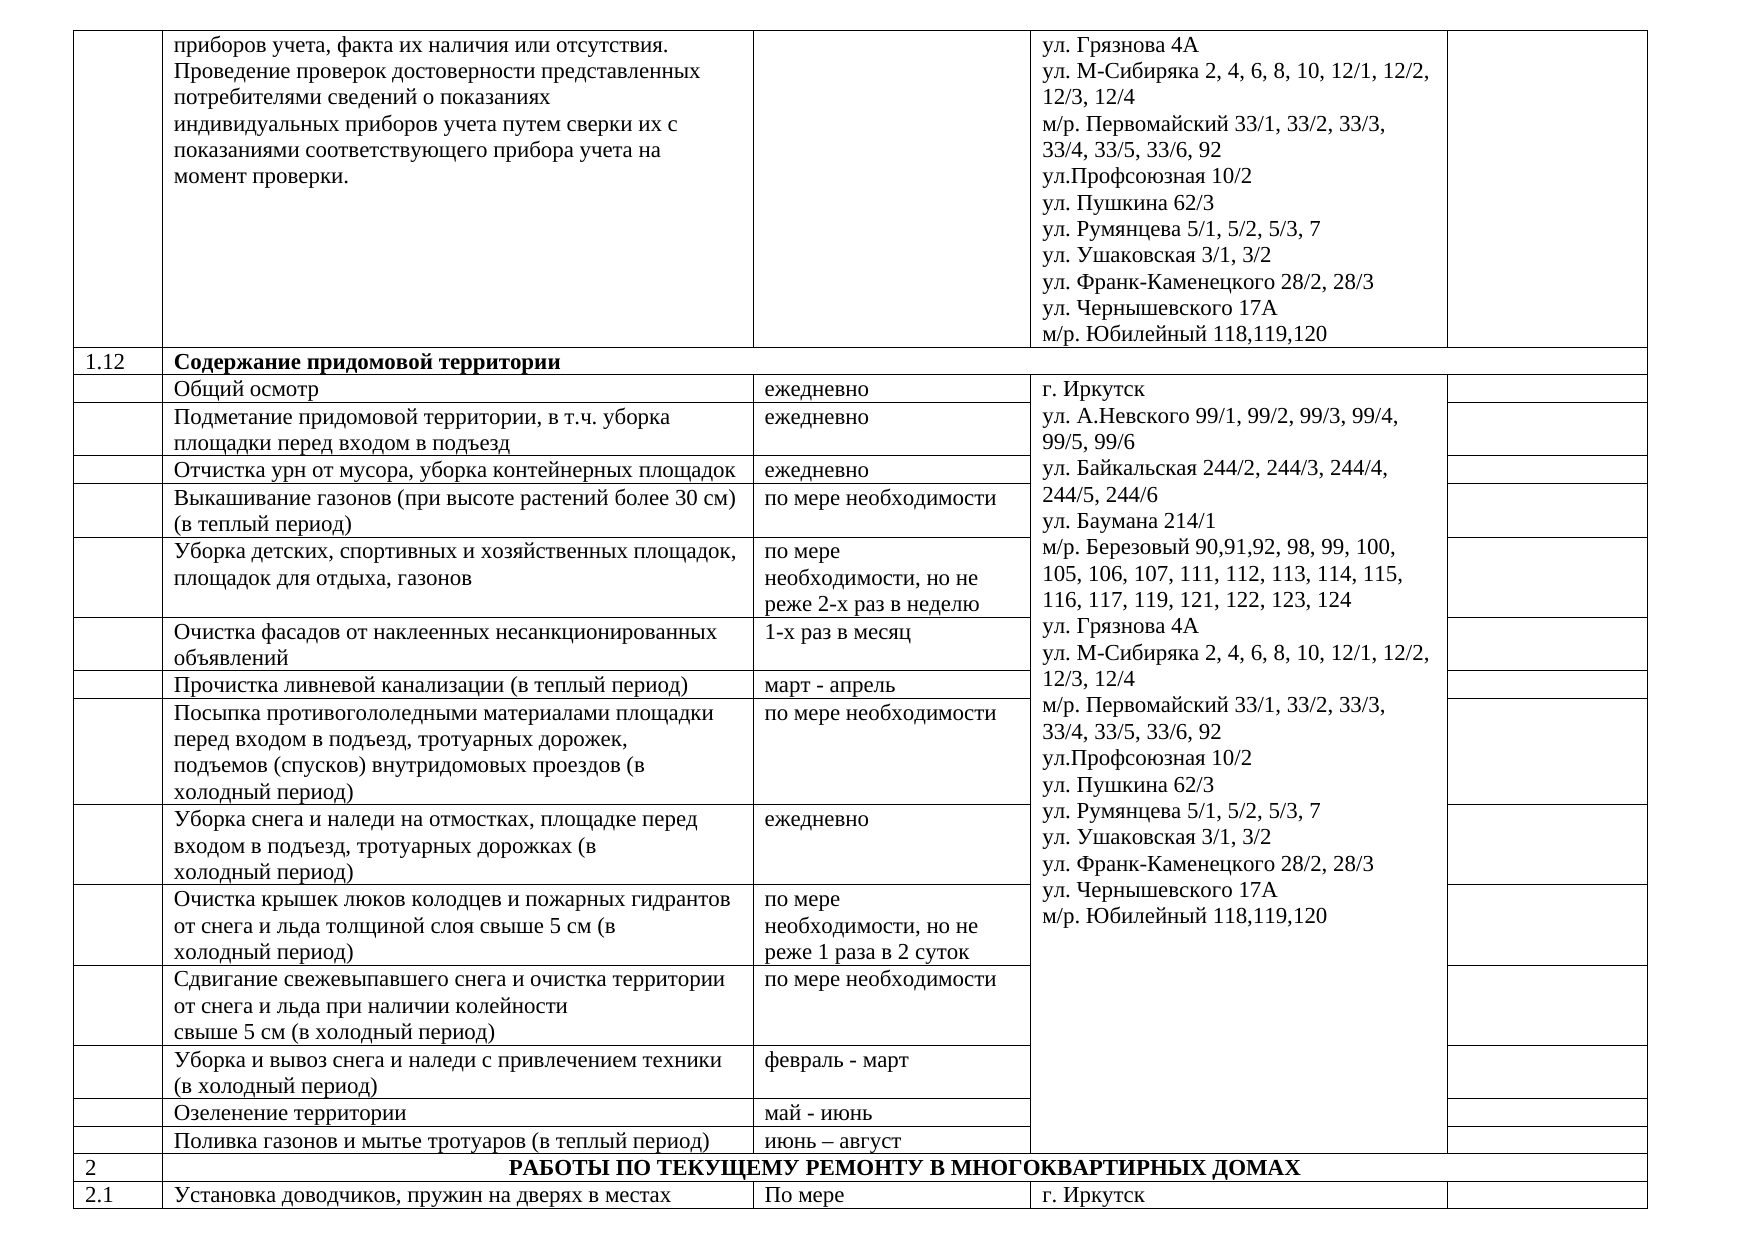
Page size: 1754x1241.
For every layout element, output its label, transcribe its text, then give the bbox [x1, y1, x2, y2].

table_cell [1448, 885, 1647, 964]
table_cell [1448, 966, 1647, 1044]
table_cell 1-х раз в месяц [754, 618, 1030, 670]
table_cell 2 [74, 1154, 162, 1181]
table_cell Отчистка урн от мусора, уборка контейнерных площадок [163, 456, 753, 483]
table_cell [74, 618, 162, 670]
table_cell Очистка крышек люков колодцев и пожарных гидрантов от снега и льда толщиной слоя свыше 5 см (в холодный период) [163, 885, 753, 964]
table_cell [163, 31, 753, 347]
table_cell 2.1 [74, 1182, 162, 1208]
table_cell РАБОТЫ ПО ТЕКУЩЕМУ РЕМОНТУ В МНОГОКВАРТИРНЫХ ДОМАХ [163, 1154, 1647, 1181]
table_cell март - апрель [754, 671, 1030, 698]
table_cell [1031, 375, 1447, 1153]
table_cell [1448, 1046, 1647, 1098]
table_cell [1448, 31, 1647, 347]
table_cell [1448, 538, 1647, 617]
table_cell ежедневно [754, 456, 1030, 483]
table_cell май - июнь [754, 1099, 1030, 1126]
table_cell [1448, 1127, 1647, 1153]
table_cell Прочистка ливневой канализации (в теплый период) [163, 671, 753, 698]
table_cell Уборка детских, спортивных и хозяйственных площадок, площадок для отдыха, газонов [163, 538, 753, 617]
table_cell [1448, 456, 1647, 483]
table_cell Уборка и вывоз снега и наледи с привлечением техники (в холодный период) [163, 1046, 753, 1098]
table_cell июнь – август [754, 1127, 1030, 1153]
table_cell Выкашивание газонов (при высоте растений более 30 см) (в теплый период) [163, 484, 753, 537]
table_cell Озеленение территории [163, 1099, 753, 1126]
table_cell Очистка фасадов от наклеенных несанкционированных объявлений [163, 618, 753, 670]
table_cell по мере необходимости [754, 966, 1030, 1044]
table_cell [163, 1182, 753, 1208]
table_cell [1448, 484, 1647, 537]
table_cell [74, 538, 162, 617]
table_cell 1.12 [74, 348, 162, 374]
table_cell ежедневно [754, 805, 1030, 884]
table_cell Подметание придомовой территории, в т.ч. уборка площадки перед входом в подъезд [163, 403, 753, 455]
table_cell [1448, 671, 1647, 698]
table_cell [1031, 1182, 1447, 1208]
table_cell [74, 375, 162, 402]
table_cell [74, 1127, 162, 1153]
table_cell Уборка снега и наледи на отмостках, площадке перед входом в подъезд, тротуарных дорожках (в холодный период) [163, 805, 753, 884]
table_cell Сдвигание свежевыпавшего снега и очистка территории от снега и льда при наличии колейности свыше 5 см (в холодный период) [163, 966, 753, 1044]
table_cell по мере необходимости [754, 699, 1030, 804]
table_cell [74, 671, 162, 698]
table_cell по мере необходимости, но не реже 1 раза в 2 суток [754, 885, 1030, 964]
table_cell [74, 1046, 162, 1098]
table_cell [74, 31, 162, 347]
table_cell [74, 805, 162, 884]
table_cell [1448, 403, 1647, 455]
table_cell [74, 456, 162, 483]
table_cell ежедневно [754, 403, 1030, 455]
table_cell [1448, 699, 1647, 804]
table_cell февраль - март [754, 1046, 1030, 1098]
table_cell [1448, 375, 1647, 402]
table_cell Содержание придомовой территории [163, 348, 1647, 374]
table_cell по мере необходимости, но не реже 2-х раз в неделю [754, 538, 1030, 617]
table_cell [74, 1099, 162, 1126]
table_cell Общий осмотр [163, 375, 753, 402]
table_cell [1448, 618, 1647, 670]
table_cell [754, 31, 1030, 347]
table_cell по мере необходимости [754, 484, 1030, 537]
table_cell [74, 403, 162, 455]
table_cell Посыпка противогололедными материалами площадки перед входом в подъезд, тротуарных дорожек, подъемов (спусков) внутридомовых проездов (в холодный период) [163, 699, 753, 804]
table_cell [1448, 1099, 1647, 1126]
table_cell [74, 699, 162, 804]
table_cell [74, 885, 162, 964]
table_cell [74, 484, 162, 537]
table_cell [74, 966, 162, 1044]
table_cell [1448, 1182, 1647, 1208]
table_cell [1448, 805, 1647, 884]
table_cell Поливка газонов и мытье тротуаров (в теплый период) [163, 1127, 753, 1153]
table_cell ежедневно [754, 375, 1030, 402]
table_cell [754, 1182, 1030, 1208]
